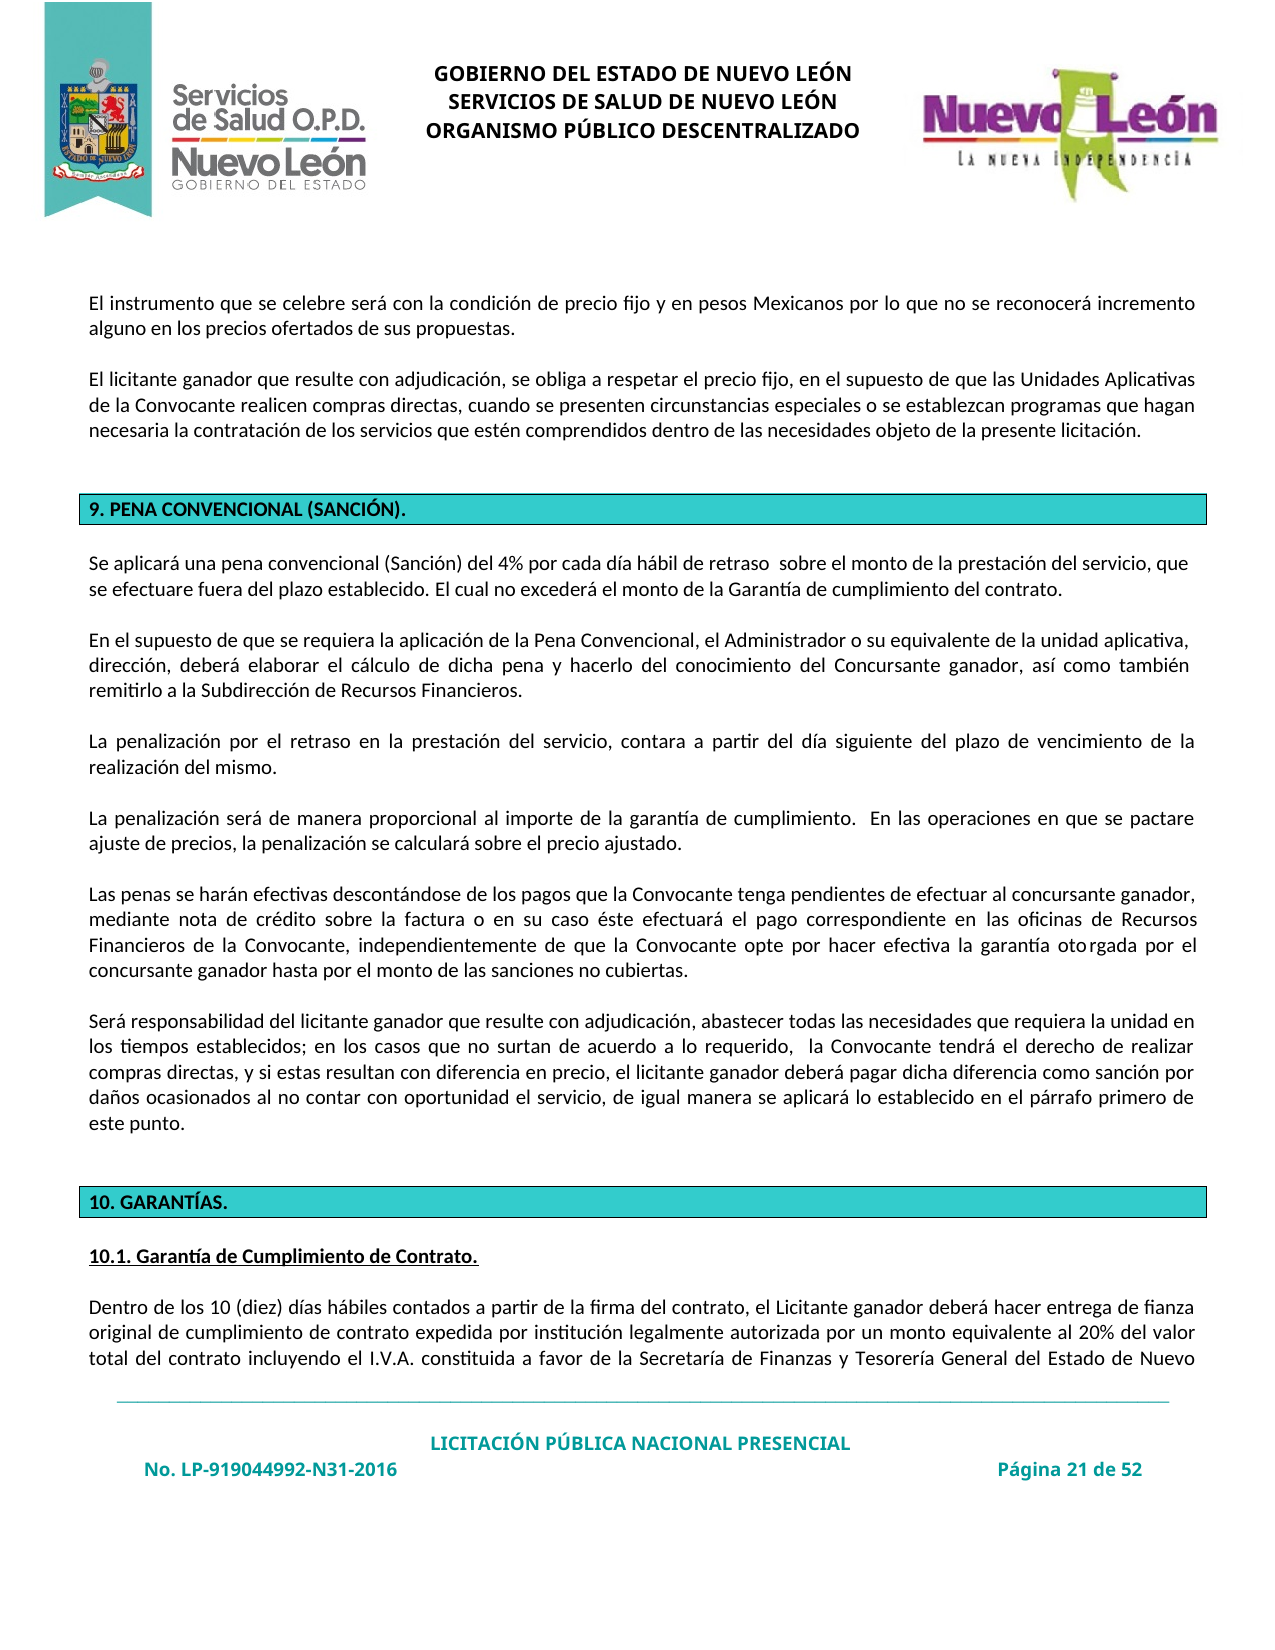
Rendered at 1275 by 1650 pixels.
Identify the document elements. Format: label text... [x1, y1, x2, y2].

text Se aplicará una pena convencional (Sanción) del 4% por cada día hábil de retraso sobre el monto de la prestación del servicio, que se efectuare fuera del plazo establecido. El cual no excederá el monto de la Garantía de cumplimiento del contrato. [89, 551, 1192, 601]
picture [15, 2, 1249, 229]
list La penalización por el retraso en la prestación del servicio, contara a partir del día siguiente del plazo de vencimiento de la realización del mismo. [89, 728, 1197, 779]
text 10. GARANTÍAS. [80, 1187, 1206, 1217]
text Las penas se harán efectivas descontándose de los pagos que la Convocante tenga pendientes de efectuar al concursante ganador, mediante nota de crédito sobre la factura o en su caso éste efectuará el pago correspondiente en las oficinas de Recursos Financieros de la Convocante, independientemente de que la Convocante opte por hacer efectiva la garantía otorgada por el concursante ganador hasta por el monto de las sanciones no cubiertas. [89, 881, 1197, 983]
text 9. PENA CONVENCIONAL (SANCIÓN). [80, 495, 1206, 524]
text Será responsabilidad del licitante ganador que resulte con adjudicación, abastecer todas las necesidades que requiera la unidad en los tiempos establecidos; en los casos que no surtan de acuerdo a lo requerido, la Convocante tendrá el derecho de realizar compras directas, y si estas resultan con diferencia en precio, el licitante ganador deberá pagar dicha diferencia como sanción por daños ocasionados al no contar con oportunidad el servicio, de igual manera se aplicará lo establecido en el párrafo primero de este punto. [89, 1008, 1197, 1135]
text La penalización será de manera proporcional al importe de la garantía de cumplimiento. En las operaciones en que se pactare ajuste de precios, la penalización se calculará sobre el precio ajustado. [89, 805, 1197, 856]
text El licitante ganador que resulte con adjudicación, se obliga a respetar el precio fijo, en el supuesto de que las Unidades Aplicativas de la Convocante realicen compras directas, cuando se presenten circunstancias especiales o se establezcan programas que hagan necesaria la contratación de los servicios que estén comprendidos dentro de las necesidades objeto de la presente licitación. [89, 366, 1197, 443]
text 10.1. Garantía de Cumplimiento de Contrato. [89, 1243, 1197, 1268]
text En el supuesto de que se requiera la aplicación de la Pena Convencional, el Administrador o su equivalente de la unidad aplicativa, dirección, deberá elaborar el cálculo de dicha pena y hacerlo del conocimiento del Concursante ganador, así como también remitirlo a la Subdirección de Recursos Financieros. [89, 627, 1192, 703]
text El instrumento que se celebre será con la condición de precio fijo y en pesos Mexicanos por lo que no se reconocerá incremento alguno en los precios ofertados de sus propuestas. [89, 290, 1197, 341]
